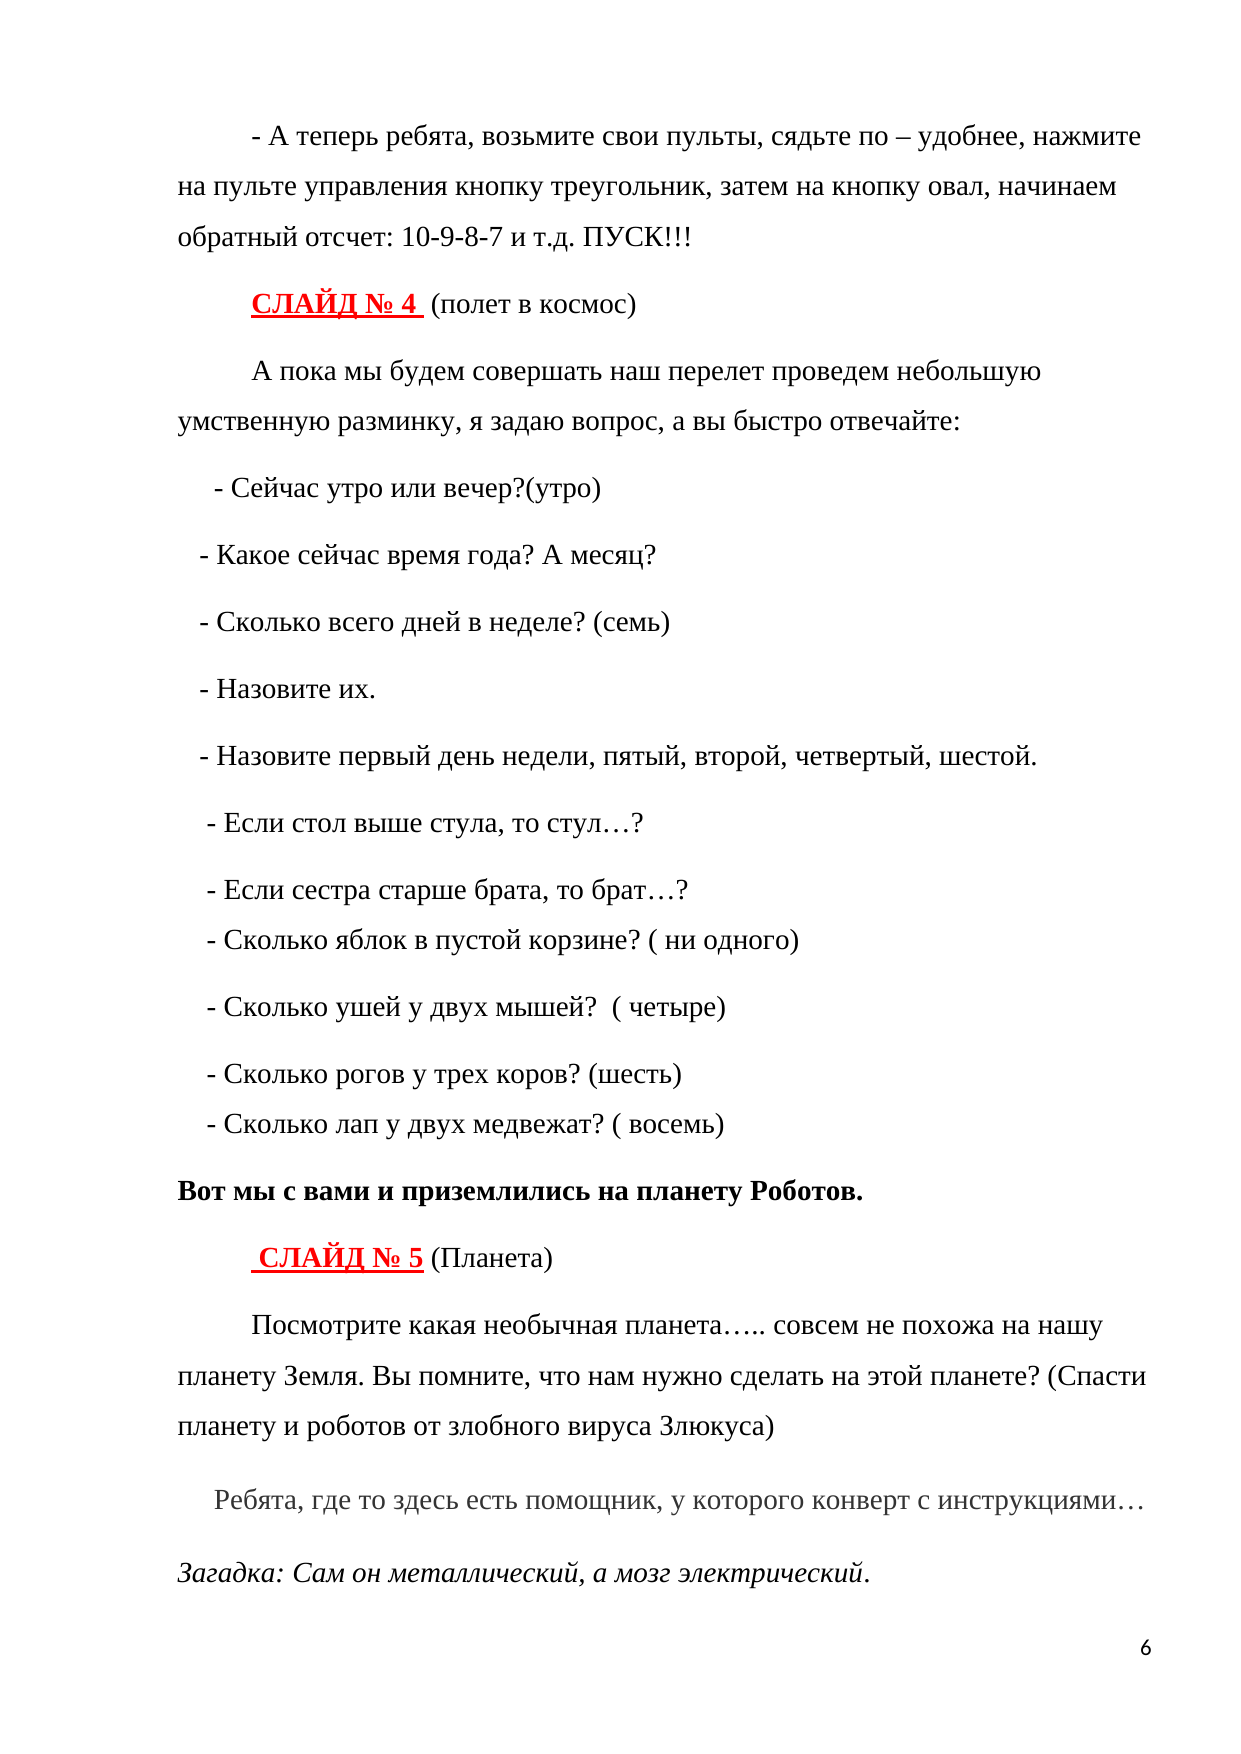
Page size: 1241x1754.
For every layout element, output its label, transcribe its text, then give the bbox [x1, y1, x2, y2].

text СЛАЙД № 5 (Планета) [177, 1240, 1152, 1274]
text - А теперь ребята, возьмите свои пульты, сядьте по – удобнее, нажмите на пульте управления кнопку треугольник, затем на кнопку овал, начинаем обратный отсчет: 10-9-8-7 и т.д. ПУСК!!! [177, 118, 1152, 252]
text - Сколько всего дней в неделе? (семь) [177, 604, 1152, 637]
text - Назовите первый день недели, пятый, второй, четвертый, шестой. [177, 738, 1152, 771]
text - Назовите их. [177, 671, 1152, 704]
text Вот мы с вами и приземлились на планету Роботов. [177, 1173, 1152, 1207]
text - Если стол выше стула, то стул…? [177, 805, 1152, 838]
text СЛАЙД № 4 (полет в космос) [177, 286, 1152, 319]
text Посмотрите какая необычная планета….. совсем не похожа на нашу планету Земля. Вы помните, что нам нужно сделать на этой планете? (Спасти планету и роботов от злобного вируса Злюкуса) [177, 1307, 1152, 1442]
text - Сколько рогов у трех коров? (шесть) - Сколько лап у двух медвежат? ( восемь) [177, 1056, 1152, 1140]
text Ребята, где то здесь есть помощник, у которого конверт с инструкциями… [177, 1482, 1152, 1515]
text - Сейчас утро или вечер?(утро) [177, 470, 1152, 503]
text А пока мы будем совершать наш перелет проведем небольшую умственную разминку, я задаю вопрос, а вы быстро отвечайте: [177, 353, 1152, 437]
text - Сколько ушей у двух мышей? ( четыре) [177, 989, 1152, 1023]
text Загадка: Сам он металлический, а мозг электрический. [177, 1556, 1152, 1589]
text - Какое сейчас время года? А месяц? [177, 537, 1152, 571]
text - Если сестра старше брата, то брат…? - Сколько яблок в пустой корзине? ( ни одного) [177, 872, 1152, 956]
